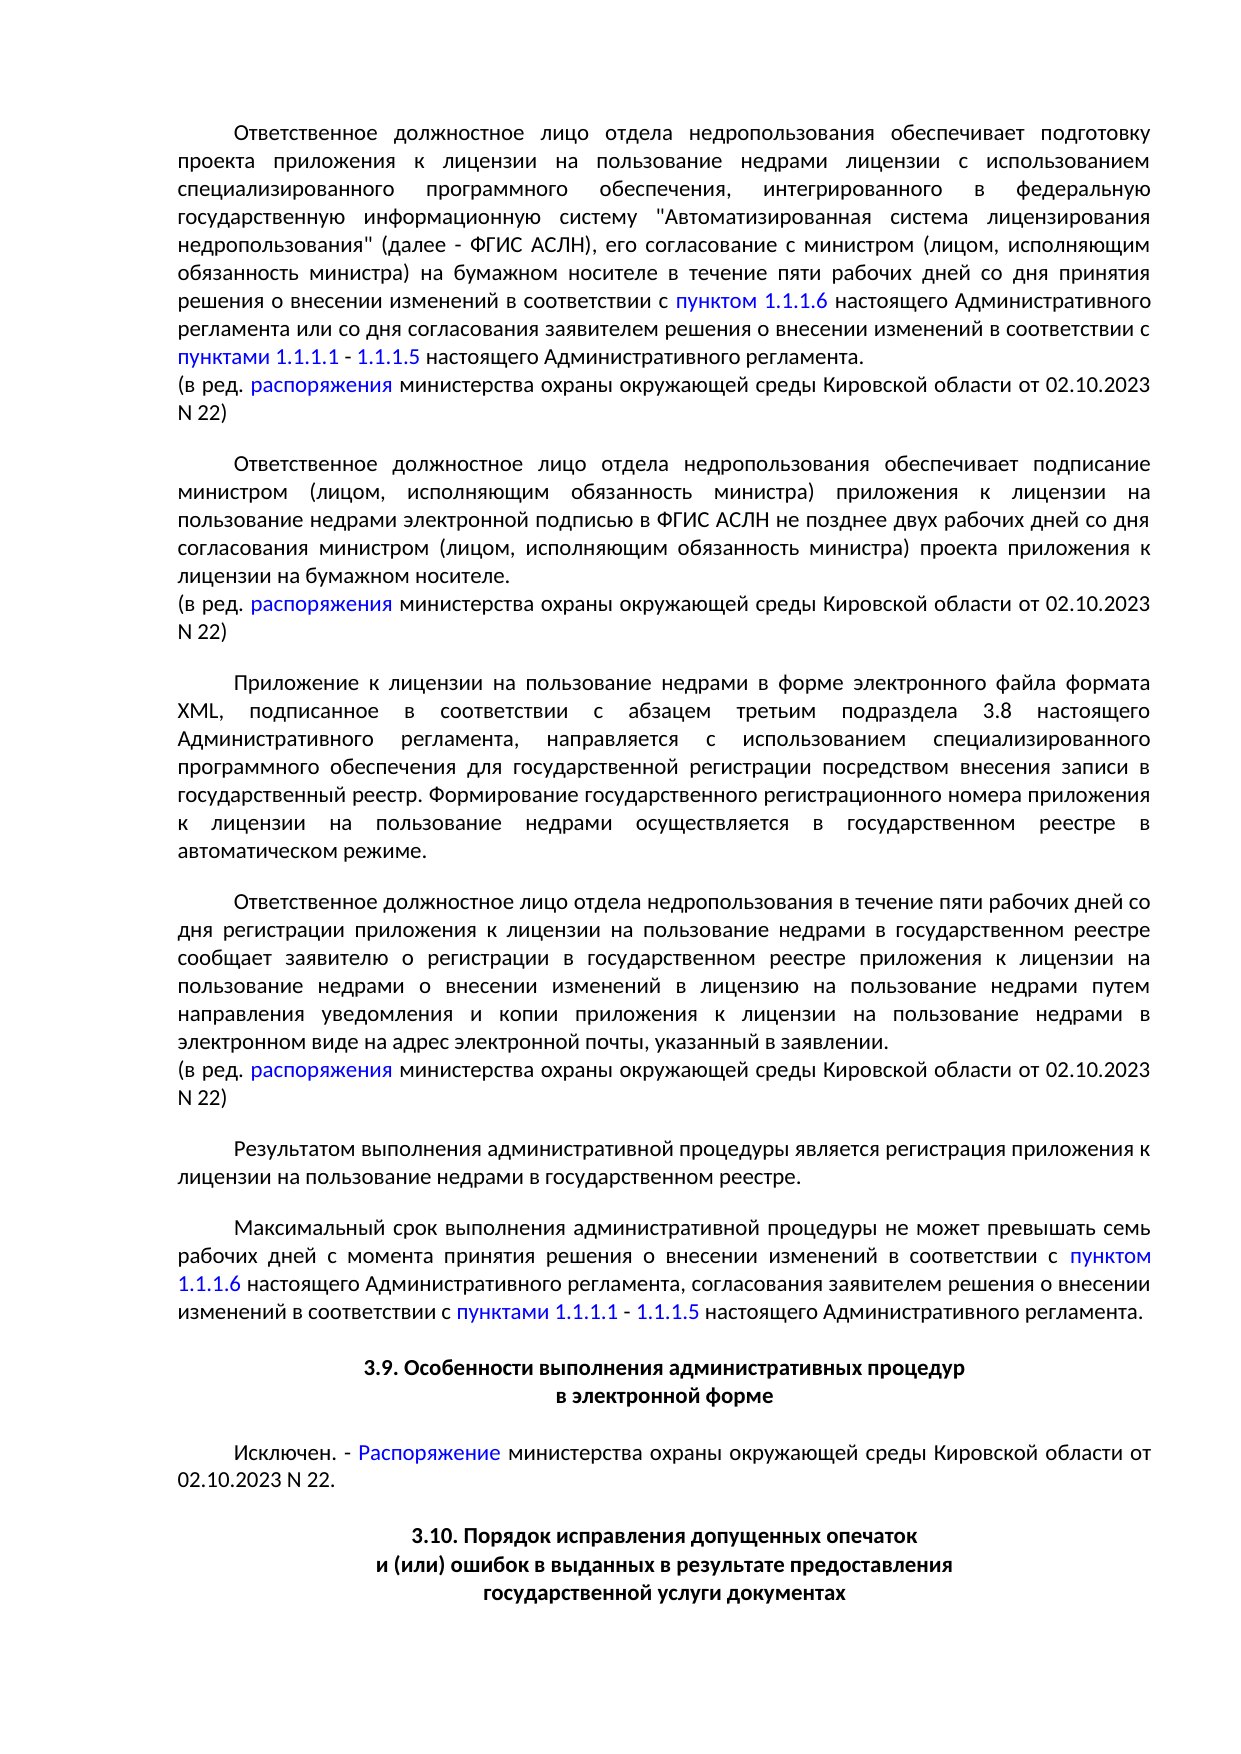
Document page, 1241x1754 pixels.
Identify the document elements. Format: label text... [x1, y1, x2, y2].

title государственной услуги документах [177, 1578, 1152, 1606]
title 3.9. Особенности выполнения административных процедур [177, 1353, 1152, 1382]
text Максимальный срок выполнения административной процедуры не может превышать семь рабочих дней с момента принятия решения о внесении изменений в соответствии с пунктом 1.1.1.6 настоящего Административного регламента, согласования заявителем решения о внесении изменений в соответствии с пунктами 1.1.1.1 - 1.1.1.5 настоящего Административного регламента. [177, 1213, 1152, 1326]
text Ответственное должностное лицо отдела недропользования в течение пяти рабочих дней со дня регистрации приложения к лицензии на пользование недрами в государственном реестре сообщает заявителю о регистрации в государственном реестре приложения к лицензии на пользование недрами о внесении изменений в лицензию на пользование недрами путем направления уведомления и копии приложения к лицензии на пользование недрами в электронном виде на адрес электронной почты, указанный в заявлении. [177, 887, 1152, 1056]
text (в ред. распоряжения министерства охраны окружающей среды Кировской области от 02.10.2023 N 22) [177, 1056, 1152, 1112]
text Результатом выполнения административной процедуры является регистрация приложения к лицензии на пользование недрами в государственном реестре. [177, 1134, 1152, 1191]
title в электронной форме [177, 1382, 1152, 1409]
text (в ред. распоряжения министерства охраны окружающей среды Кировской области от 02.10.2023 N 22) [177, 370, 1152, 426]
text (в ред. распоряжения министерства охраны окружающей среды Кировской области от 02.10.2023 N 22) [177, 589, 1152, 645]
text Приложение к лицензии на пользование недрами в форме электронного файла формата XML, подписанное в соответствии с абзацем третьим подраздела 3.8 настоящего Административного регламента, направляется с использованием специализированного программного обеспечения для государственной регистрации посредством внесения записи в государственный реестр. Формирование государственного регистрационного номера приложения к лицензии на пользование недрами осуществляется в государственном реестре в автоматическом режиме. [177, 668, 1152, 864]
title и (или) ошибок в выданных в результате предоставления [177, 1550, 1152, 1578]
title 3.10. Порядок исправления допущенных опечаток [177, 1522, 1152, 1550]
text Ответственное должностное лицо отдела недропользования обеспечивает подготовку проекта приложения к лицензии на пользование недрами лицензии с использованием специализированного программного обеспечения, интегрированного в федеральную государственную информационную систему "Автоматизированная система лицензирования недропользования" (далее - ФГИС АСЛН), его согласование с министром (лицом, исполняющим обязанность министра) на бумажном носителе в течение пяти рабочих дней со дня принятия решения о внесении изменений в соответствии с пунктом 1.1.1.6 настоящего Административного регламента или со дня согласования заявителем решения о внесении изменений в соответствии с пунктами 1.1.1.1 - 1.1.1.5 настоящего Административного регламента. [177, 118, 1152, 370]
text Ответственное должностное лицо отдела недропользования обеспечивает подписание министром (лицом, исполняющим обязанность министра) приложения к лицензии на пользование недрами электронной подписью в ФГИС АСЛН не позднее двух рабочих дней со дня согласования министром (лицом, исполняющим обязанность министра) проекта приложения к лицензии на бумажном носителе. [177, 449, 1152, 589]
text Исключен. - Распоряжение министерства охраны окружающей среды Кировской области от 02.10.2023 N 22. [177, 1438, 1152, 1494]
